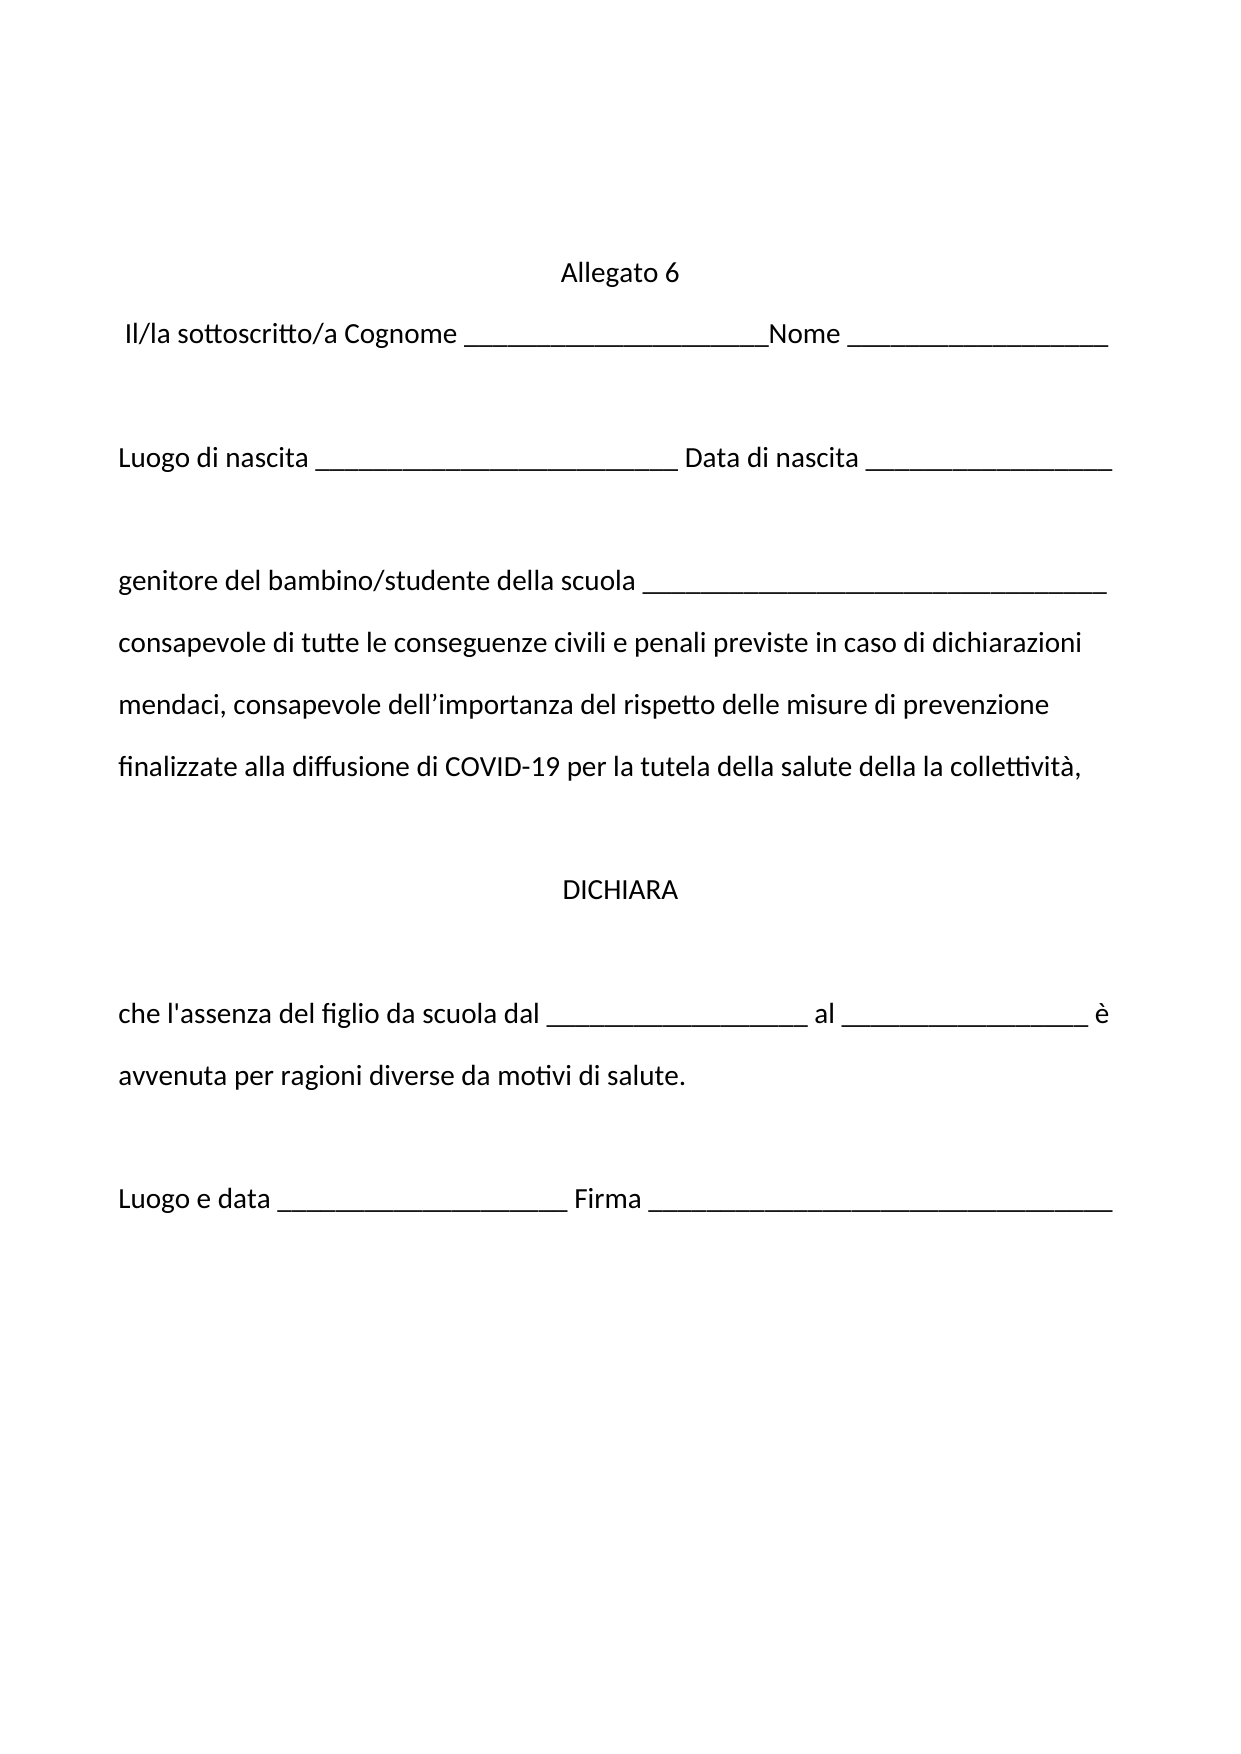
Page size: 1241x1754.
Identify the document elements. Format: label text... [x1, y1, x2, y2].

text Il/la sottoscritto/a Cognome _____________________Nome __________________ [118, 315, 1122, 351]
text mendaci, consapevole dell’importanza del rispetto delle misure di prevenzione [118, 686, 1122, 722]
text consapevole di tutte le conseguenze civili e penali previste in caso di dichiarazioni [118, 624, 1122, 660]
text Allegato 6 [118, 254, 1122, 289]
text finalizzate alla diffusione di COVID-19 per la tutela della salute della la collettività, [118, 748, 1122, 783]
text DICHIARA [118, 871, 1122, 907]
text che l'assenza del figlio da scuola dal __________________ al _________________ è [118, 995, 1122, 1031]
text genitore del bambino/studente della scuola ________________________________ [118, 562, 1122, 598]
text avvenuta per ragioni diverse da motivi di salute. [118, 1057, 1122, 1092]
text Luogo di nascita _________________________ Data di nascita _________________ [118, 439, 1122, 474]
text Luogo e data ____________________ Firma ________________________________ [118, 1180, 1122, 1216]
